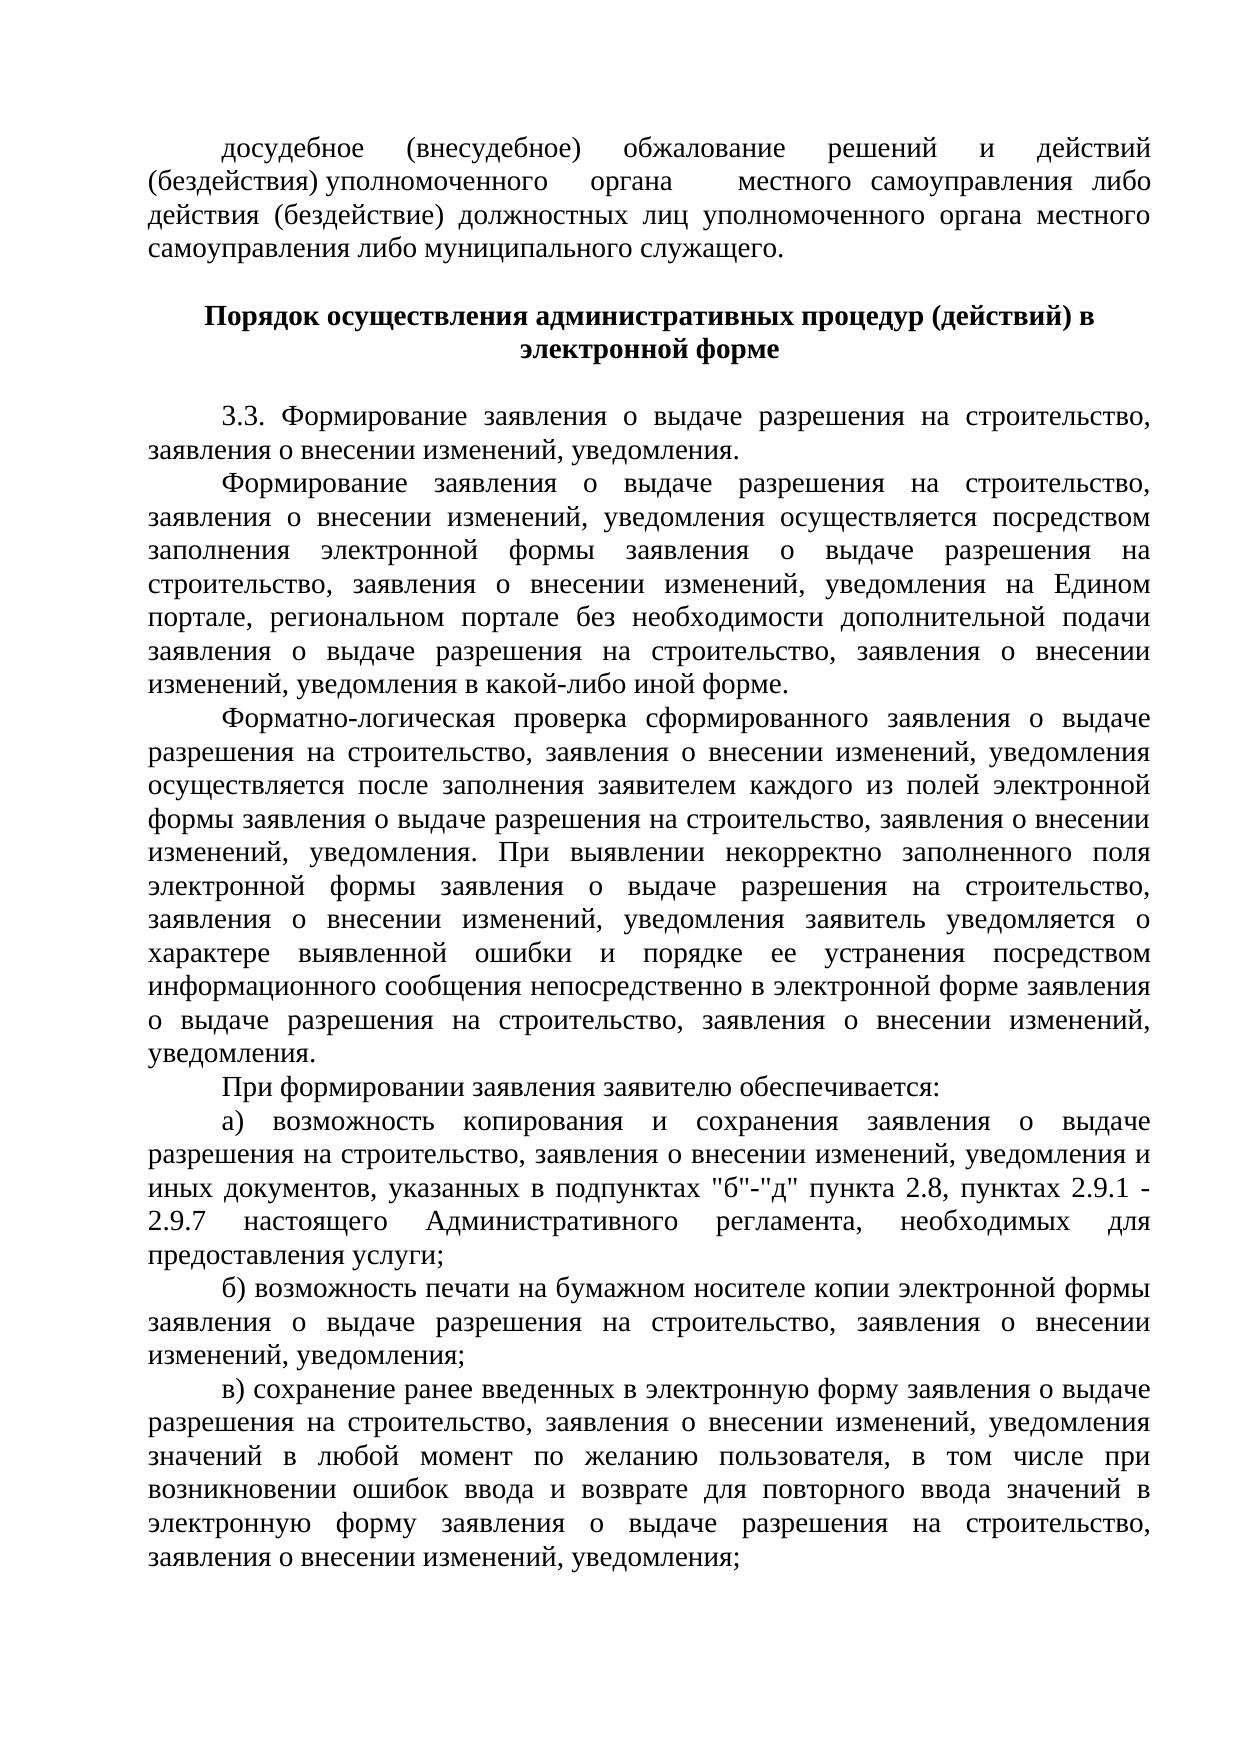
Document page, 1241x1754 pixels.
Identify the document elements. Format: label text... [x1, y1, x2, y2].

text Форматно-логическая проверка сформированного заявления о выдаче разрешения на строительство, заявления о внесении изменений, уведомления осуществляется после заполнения заявителем каждого из полей электронной формы заявления о выдаче разрешения на строительство, заявления о внесении изменений, уведомления. При выявлении некорректно заполненного поля электронной формы заявления о выдаче разрешения на строительство, заявления о внесении изменений, уведомления заявитель уведомляется о характере выявленной ошибки и порядке ее устранения посредством информационного сообщения непосредственно в электронной форме заявления о выдаче разрешения на строительство, заявления о внесении изменений, уведомления. [148, 700, 1152, 1069]
text а) возможность копирования и сохранения заявления о выдаче разрешения на строительство, заявления о внесении изменений, уведомления и иных документов, указанных в подпунктах "б"-"д" пункта 2.8, пунктах 2.9.1 - 2.9.7 настоящего Административного регламента, необходимых для предоставления услуги; [148, 1103, 1152, 1270]
text 3.3. Формирование заявления о выдаче разрешения на строительство, заявления о внесении изменений, уведомления. [148, 398, 1152, 465]
text При формировании заявления заявителю обеспечивается: [148, 1069, 1152, 1103]
text б) возможность печати на бумажном носителе копии электронной формы заявления о выдаче разрешения на строительство, заявления о внесении изменений, уведомления; [148, 1270, 1152, 1371]
text в) сохранение ранее введенных в электронную форму заявления о выдаче разрешения на строительство, заявления о внесении изменений, уведомления значений в любой момент по желанию пользователя, в том числе при возникновении ошибок ввода и возврате для повторного ввода значений в электронную форму заявления о выдаче разрешения на строительство, заявления о внесении изменений, уведомления; [148, 1371, 1152, 1572]
text Порядок осуществления административных процедур (действий) в электронной форме [148, 298, 1152, 365]
text досудебное (внесудебное) обжалование решений и действий (бездействия) уполномоченного органа местного самоуправления либо действия (бездействие) должностных лиц уполномоченного органа местного самоуправления либо муниципального служащего. [148, 130, 1152, 264]
text Формирование заявления о выдаче разрешения на строительство, заявления о внесении изменений, уведомления осуществляется посредством заполнения электронной формы заявления о выдаче разрешения на строительство, заявления о внесении изменений, уведомления на Едином портале, региональном портале без необходимости дополнительной подачи заявления о выдаче разрешения на строительство, заявления о внесении изменений, уведомления в какой-либо иной форме. [148, 465, 1152, 700]
